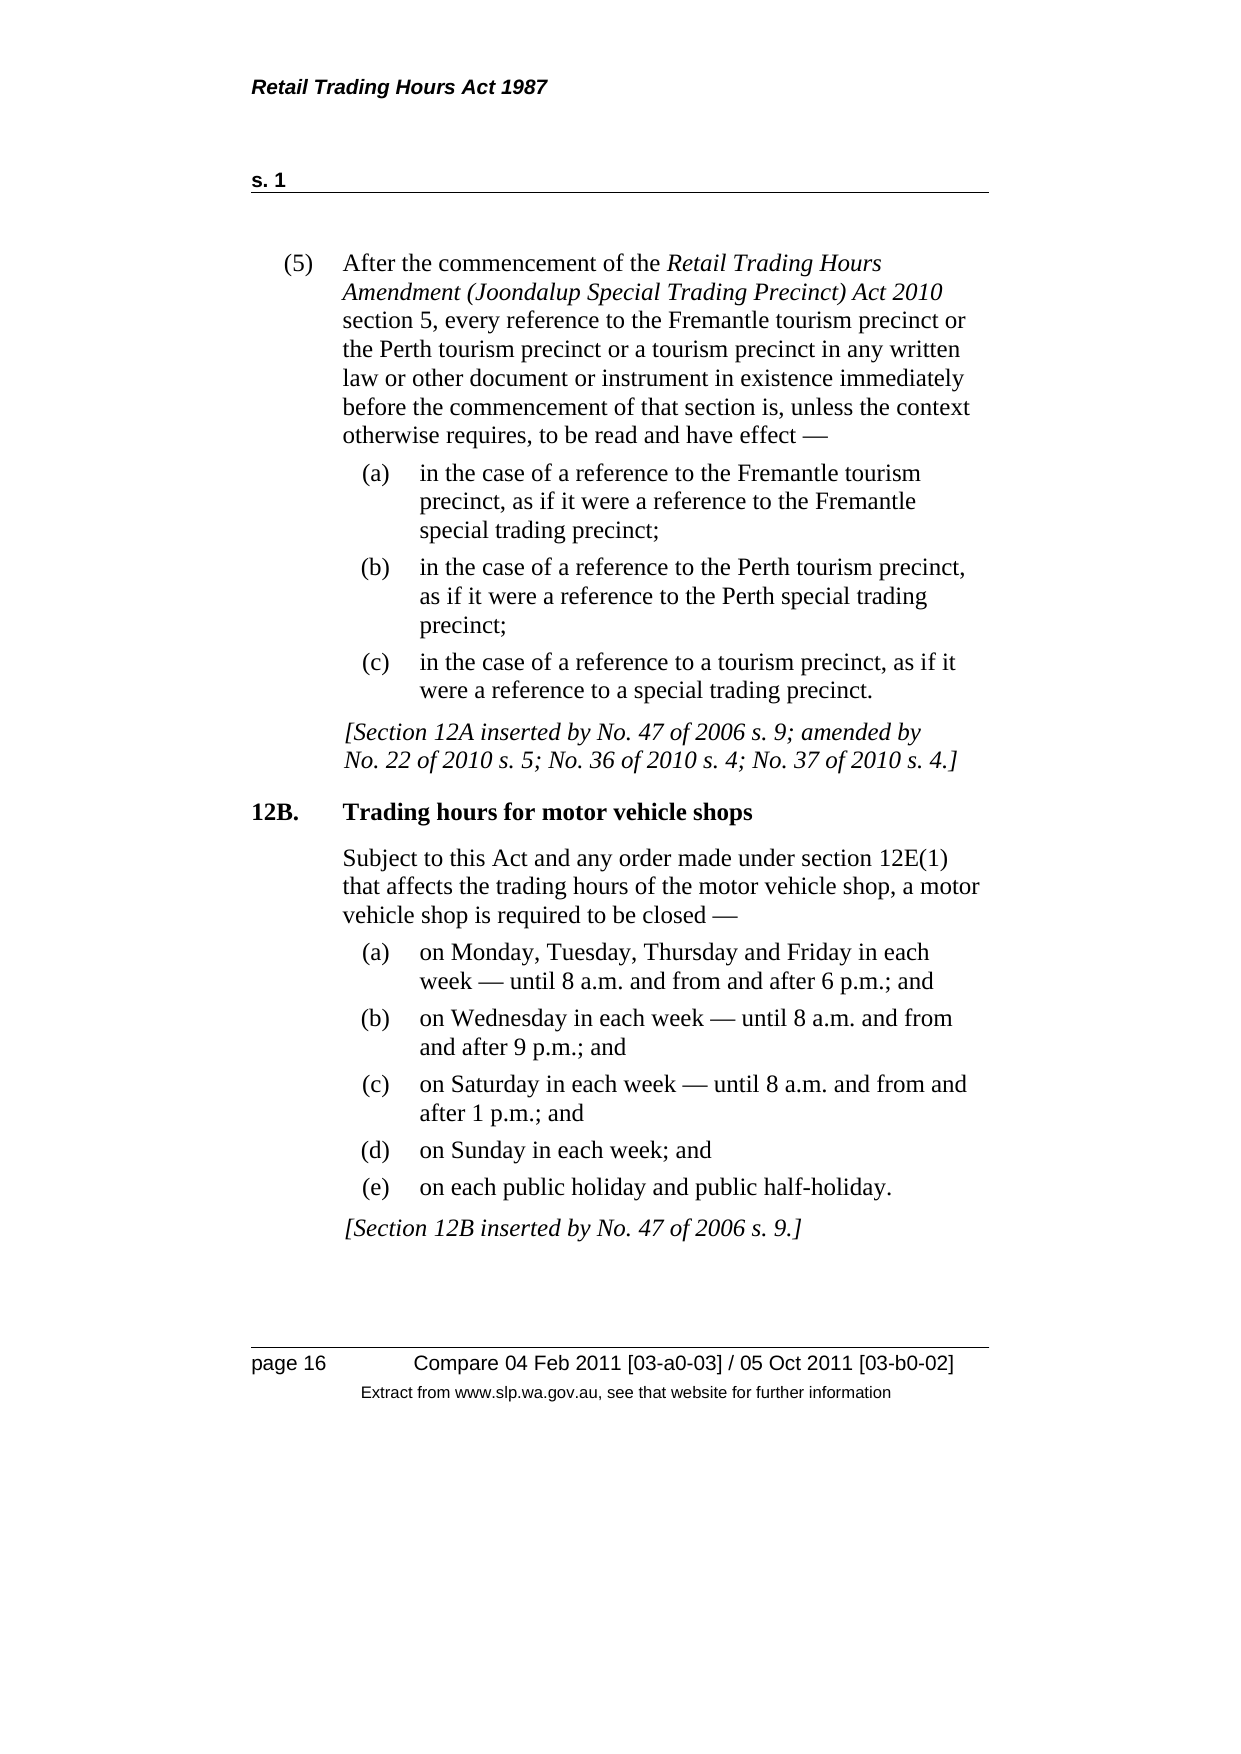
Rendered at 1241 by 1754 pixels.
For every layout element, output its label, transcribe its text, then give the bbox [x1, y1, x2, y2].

text (a) on Monday, Tuesday, Thursday and Friday in each week — until 8 a.m. and from and after 6 p.m.; and [251, 937, 989, 995]
text [Section 12B inserted by No. 47 of 2006 s. 9.] [251, 1213, 989, 1242]
text (c) on Saturday in each week — until 8 a.m. and from and after 1 p.m.; and [251, 1069, 989, 1126]
subtitle 12B. Trading hours for motor vehicle shops [251, 797, 989, 826]
text (5) After the commencement of the Retail Trading Hours Amendment (Joondalup Special Trading Precinct) Act 2010 section 5, every reference to the Fremantle tourism precinct or the Perth tourism precinct or a tourism precinct in any written law or other document or instrument in existence immediately before the commencement of that section is, unless the context otherwise requires, to be read and have effect — [251, 248, 989, 449]
text [Section 12A inserted by No. 47 of 2006 s. 9; amended by No. 22 of 2010 s. 5; No. 36 of 2010 s. 4; No. 37 of 2010 s. 4.] [251, 717, 989, 774]
text (e) on each public holiday and public half-holiday. [251, 1172, 989, 1201]
text Subject to this Act and any order made under section 12E(1) that affects the trading hours of the motor vehicle shop, a motor vehicle shop is required to be closed — [251, 843, 989, 929]
text (b) on Wednesday in each week — until 8 a.m. and from and after 9 p.m.; and [251, 1003, 989, 1061]
text (c) in the case of a reference to a tourism precinct, as if it were a reference to a special trading precinct. [251, 647, 989, 704]
text (b) in the case of a reference to the tourism precinct, as if it were a reference to the special trading precinct; [251, 552, 989, 638]
text (d) on Sunday in each week; and [251, 1135, 989, 1163]
text (a) in the case of a reference to the Fremantle tourism precinct, as if it were a reference to the Fremantle special trading precinct; [251, 458, 989, 544]
